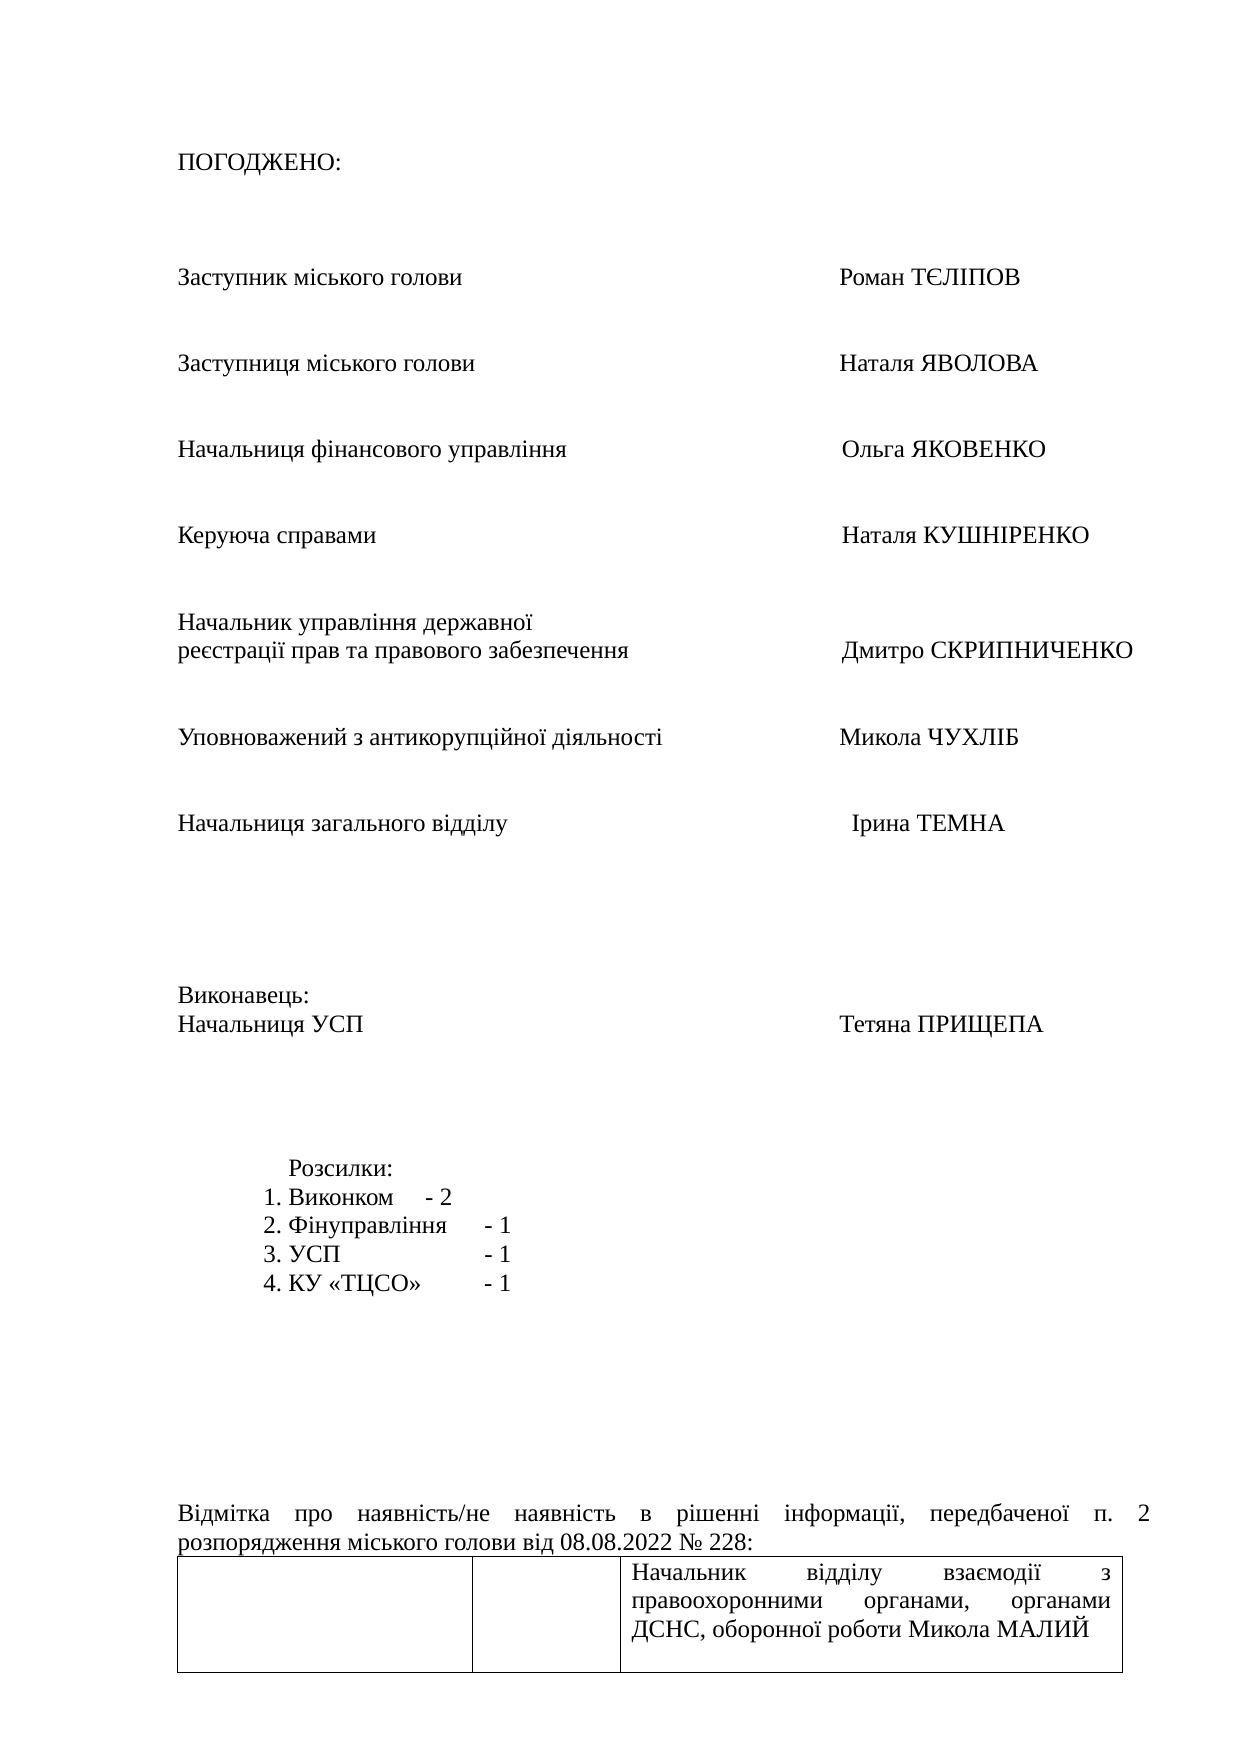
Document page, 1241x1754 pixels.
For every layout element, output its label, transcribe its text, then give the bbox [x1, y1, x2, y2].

text Відмітка про наявність/не наявність в рішенні інформації, передбаченої п. 2 розпорядження міського голови від 08.08.2022 № 228: [177, 1498, 1152, 1556]
table_header [473, 1557, 620, 1672]
text 1. Виконком - 2 [263, 1182, 1175, 1211]
text 4. КУ «ТЦСО» - 1 [263, 1268, 1175, 1297]
table_header [178, 1557, 472, 1672]
text Розсилки: [263, 1153, 1175, 1182]
text Начальниця фінансового управління Ольга ЯКОВЕНКО [177, 434, 1175, 463]
text Керуюча справами Наталя КУШНІРЕНКО [177, 521, 1175, 549]
text Начальниця загального відділу Ірина ТЕМНА [177, 808, 1181, 837]
text Начальниця УСП Тетяна ПРИЩЕПА [177, 1009, 1175, 1038]
text 2. Фінуправління - 1 [263, 1211, 1175, 1239]
text Уповноважений з антикорупційної діяльності Микола ЧУХЛІБ [177, 722, 1175, 751]
text Виконавець: [177, 981, 1175, 1009]
table_header Начальник відділу взаємодії з правоохоронними органами, органами ДСНС, оборонної роботи Микола МАЛИЙ [621, 1557, 1122, 1672]
text Заступник міського голови Роман ТЄЛІПОВ [177, 262, 1175, 291]
text Заступниця міського голови Наталя ЯВОЛОВА [177, 348, 1181, 377]
text 3. УСП - 1 [263, 1239, 1175, 1268]
text ПОГОДЖЕНО: [177, 147, 1175, 176]
text Начальник управління державної [177, 607, 1175, 636]
text реєстрації прав та правового забезпечення Дмитро СКРИПНИЧЕНКО [177, 636, 1175, 664]
